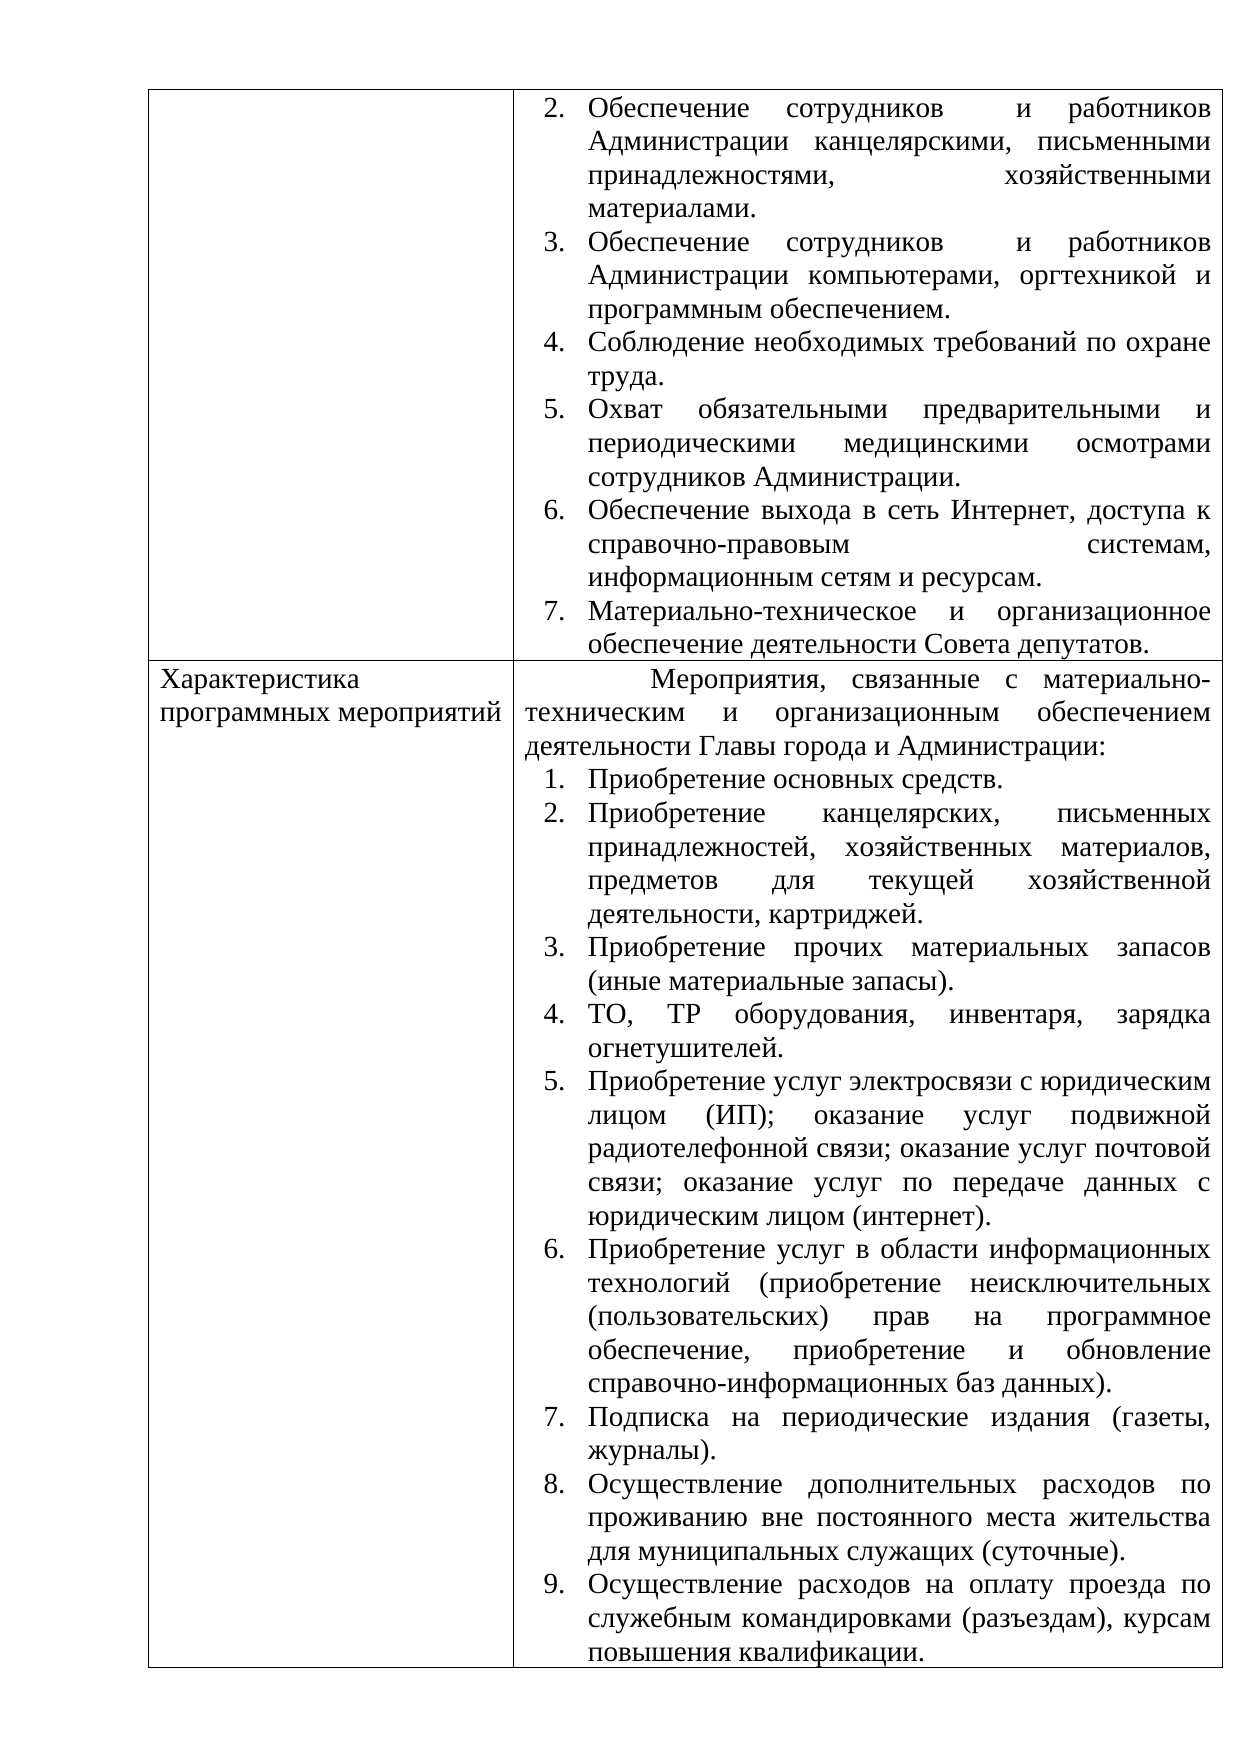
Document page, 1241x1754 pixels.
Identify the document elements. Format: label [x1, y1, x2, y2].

table_cell [149, 661, 513, 1667]
table_cell [149, 90, 513, 660]
table_cell [514, 661, 1222, 1667]
table_cell [514, 90, 1222, 660]
